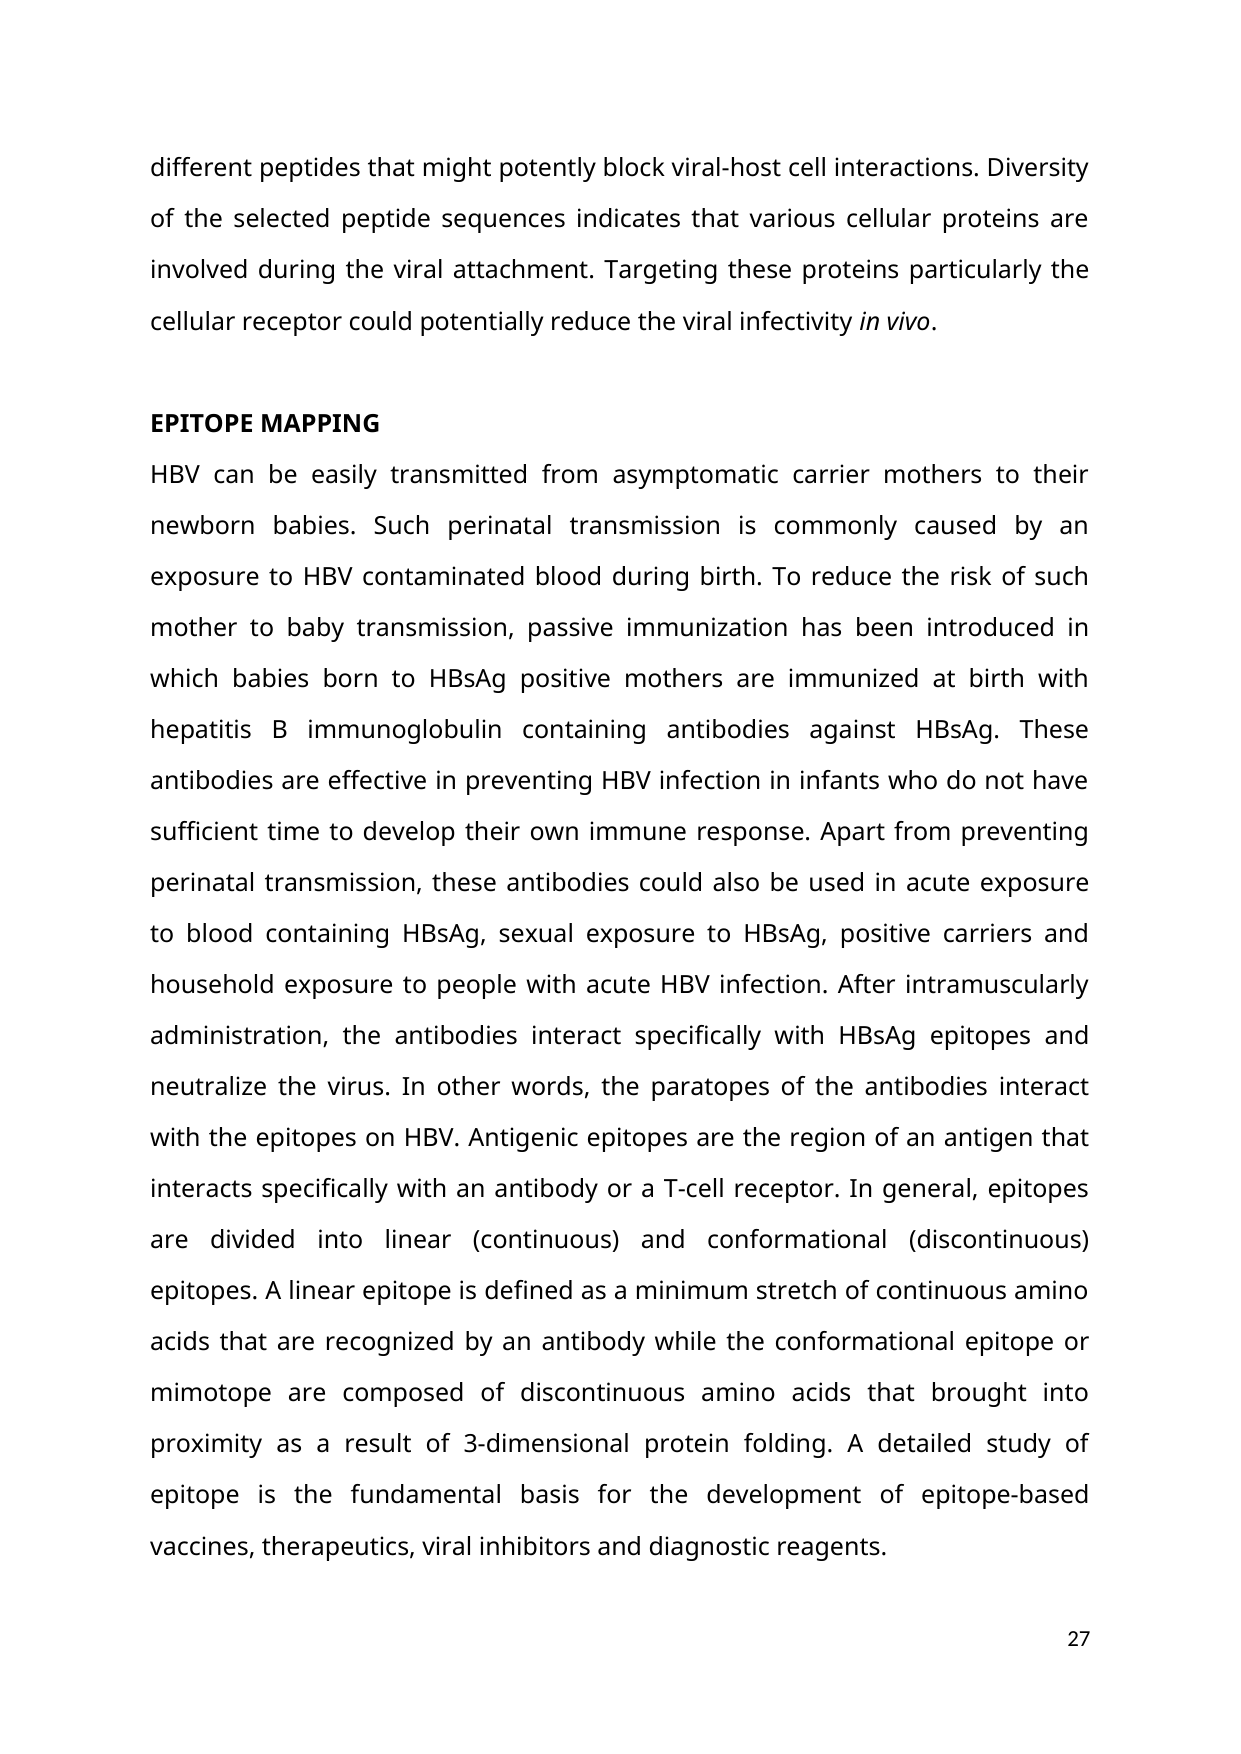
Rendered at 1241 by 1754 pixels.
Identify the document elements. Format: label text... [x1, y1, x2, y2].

text Epitope mapping [150, 405, 1090, 439]
text HBV can be easily transmitted from asymptomatic carrier mothers to their newborn babies. Such perinatal transmission is commonly caused by an exposure to HBV contaminated blood during birth. To reduce the risk of such mother to baby transmission, passive immunization has been introduced in which babies born to HBsAg positive mothers are immunized at birth with hepatitis B immunoglobulin containing antibodies against HBsAg. These antibodies are effective in preventing HBV infection in infants who do not have sufficient time to develop their own immune response. Apart from preventing perinatal transmission, these antibodies could also be used in acute exposure to blood containing HBsAg, sexual exposure to HBsAg, positive carriers and household exposure to people with acute HBV infection. After intramuscularly administration, the antibodies interact specifically with HBsAg epitopes and neutralize the virus. In other words, the paratopes of the antibodies interact with the epitopes on HBV. Antigenic epitopes are the region of an antigen that interacts specifically with an antibody or a T-cell receptor. In general, epitopes are divided into linear (continuous) and conformational (discontinuous) epitopes. A linear epitope is defined as a minimum stretch of continuous amino acids that are recognized by an antibody while the conformational epitope or mimotope are composed of discontinuous amino acids that brought into proximity as a result of 3-dimensional protein folding. A detailed study of epitope is the fundamental basis for the development of epitope-based vaccines, therapeutics, viral inhibitors and diagnostic reagents. [150, 456, 1090, 1562]
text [150, 150, 1090, 337]
